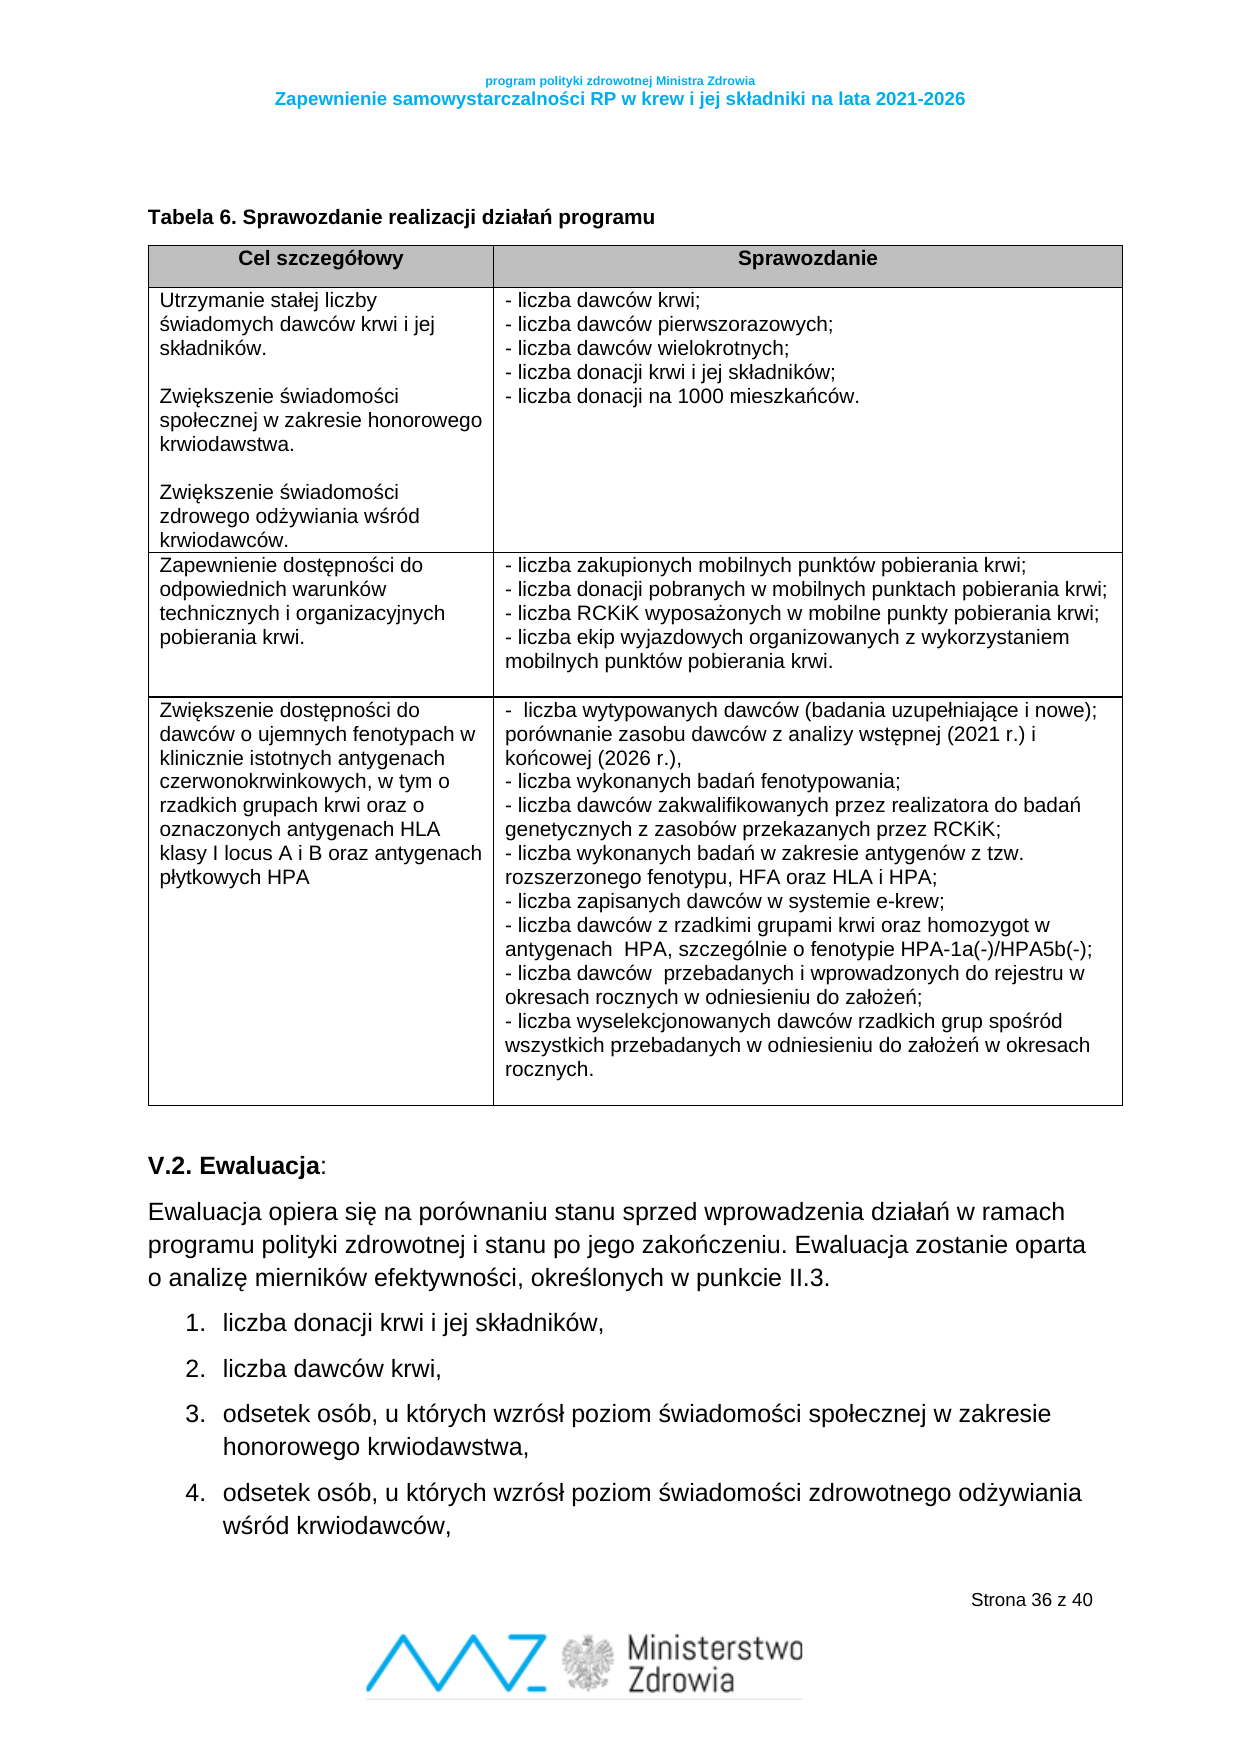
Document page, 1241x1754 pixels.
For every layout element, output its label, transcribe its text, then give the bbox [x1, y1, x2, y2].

table_cell - liczba wytypowanych dawców (badania uzupełniające i nowe); porównanie zasobu dawców z analizy wstępnej (2021 r.) i końcowej (2026 r.), - liczba wykonanych badań fenotypowania; - liczba dawców zakwalifikowanych przez realizatora do badań genetycznych z zasobów przekazanych przez RCKiK; - liczba wykonanych badań w zakresie antygenów z tzw. rozszerzonego fenotypu, HFA oraz HLA i HPA; - liczba zapisanych dawców w systemie e-krew; - liczba dawców z rzadkimi grupami krwi oraz homozygot w antygenach HPA, szczególnie o fenotypie HPA-1a(-)/HPA5b(-); - liczba dawców przebadanych i wprowadzonych do rejestru w okresach rocznych w odniesieniu do założeń; - liczba wyselekcjonowanych dawców rzadkich grup spośród wszystkich przebadanych w odniesieniu do założeń w okresach rocznych. [494, 698, 1122, 1105]
picture [364, 1630, 803, 1699]
text V.2. Ewaluacja: [148, 1151, 1093, 1180]
list odsetek osób, u których wzrósł poziom świadomości zdrowotnego odżywiania wśród krwiodawców, [185, 1478, 1093, 1540]
table_cell Utrzymanie stałej liczby świadomych dawców krwi i jej składników. Zwiększenie świadomości społecznej w zakresie honorowego krwiodawstwa. Zwiększenie świadomości zdrowego odżywiania wśród krwiodawców. [149, 288, 493, 552]
text Tabela 6. Sprawozdanie realizacji działań programu [148, 205, 1093, 229]
text Ewaluacja opiera się na porównaniu stanu sprzed wprowadzenia działań w ramach programu polityki zdrowotnej i stanu po jego zakończeniu. Ewaluacja zostanie oparta o analizę mierników efektywności, określonych w punkcie II.3. [148, 1197, 1093, 1292]
table_cell - liczba zakupionych mobilnych punktów pobierania krwi; - liczba donacji pobranych w mobilnych punktach pobierania krwi; - liczba RCKiK wyposażonych w mobilne punkty pobierania krwi; - liczba ekip wyjazdowych organizowanych z wykorzystaniem mobilnych punktów pobierania krwi. [494, 553, 1122, 696]
table_header Sprawozdanie [494, 246, 1122, 287]
table_cell - liczba dawców krwi; - liczba dawców pierwszorazowych; - liczba dawców wielokrotnych; - liczba donacji krwi i jej składników; - liczba donacji na 1000 mieszkańców. [494, 288, 1122, 552]
table_header Cel szczegółowy [149, 246, 493, 287]
list liczba donacji krwi i jej składników, [185, 1308, 1093, 1337]
table_cell Zwiększenie dostępności do dawców o ujemnych fenotypach w klinicznie istotnych antygenach czerwonokrwinkowych, w tym o rzadkich grupach krwi oraz o oznaczonych antygenach HLA klasy I locus A i B oraz antygenach płytkowych HPA [149, 698, 493, 1105]
list odsetek osób, u których wzrósł poziom świadomości społecznej w zakresie honorowego krwiodawstwa, [185, 1399, 1093, 1461]
table_cell Zapewnienie dostępności do odpowiednich warunków technicznych i organizacyjnych pobierania krwi. [149, 553, 493, 696]
list liczba dawców krwi, [185, 1354, 1093, 1383]
